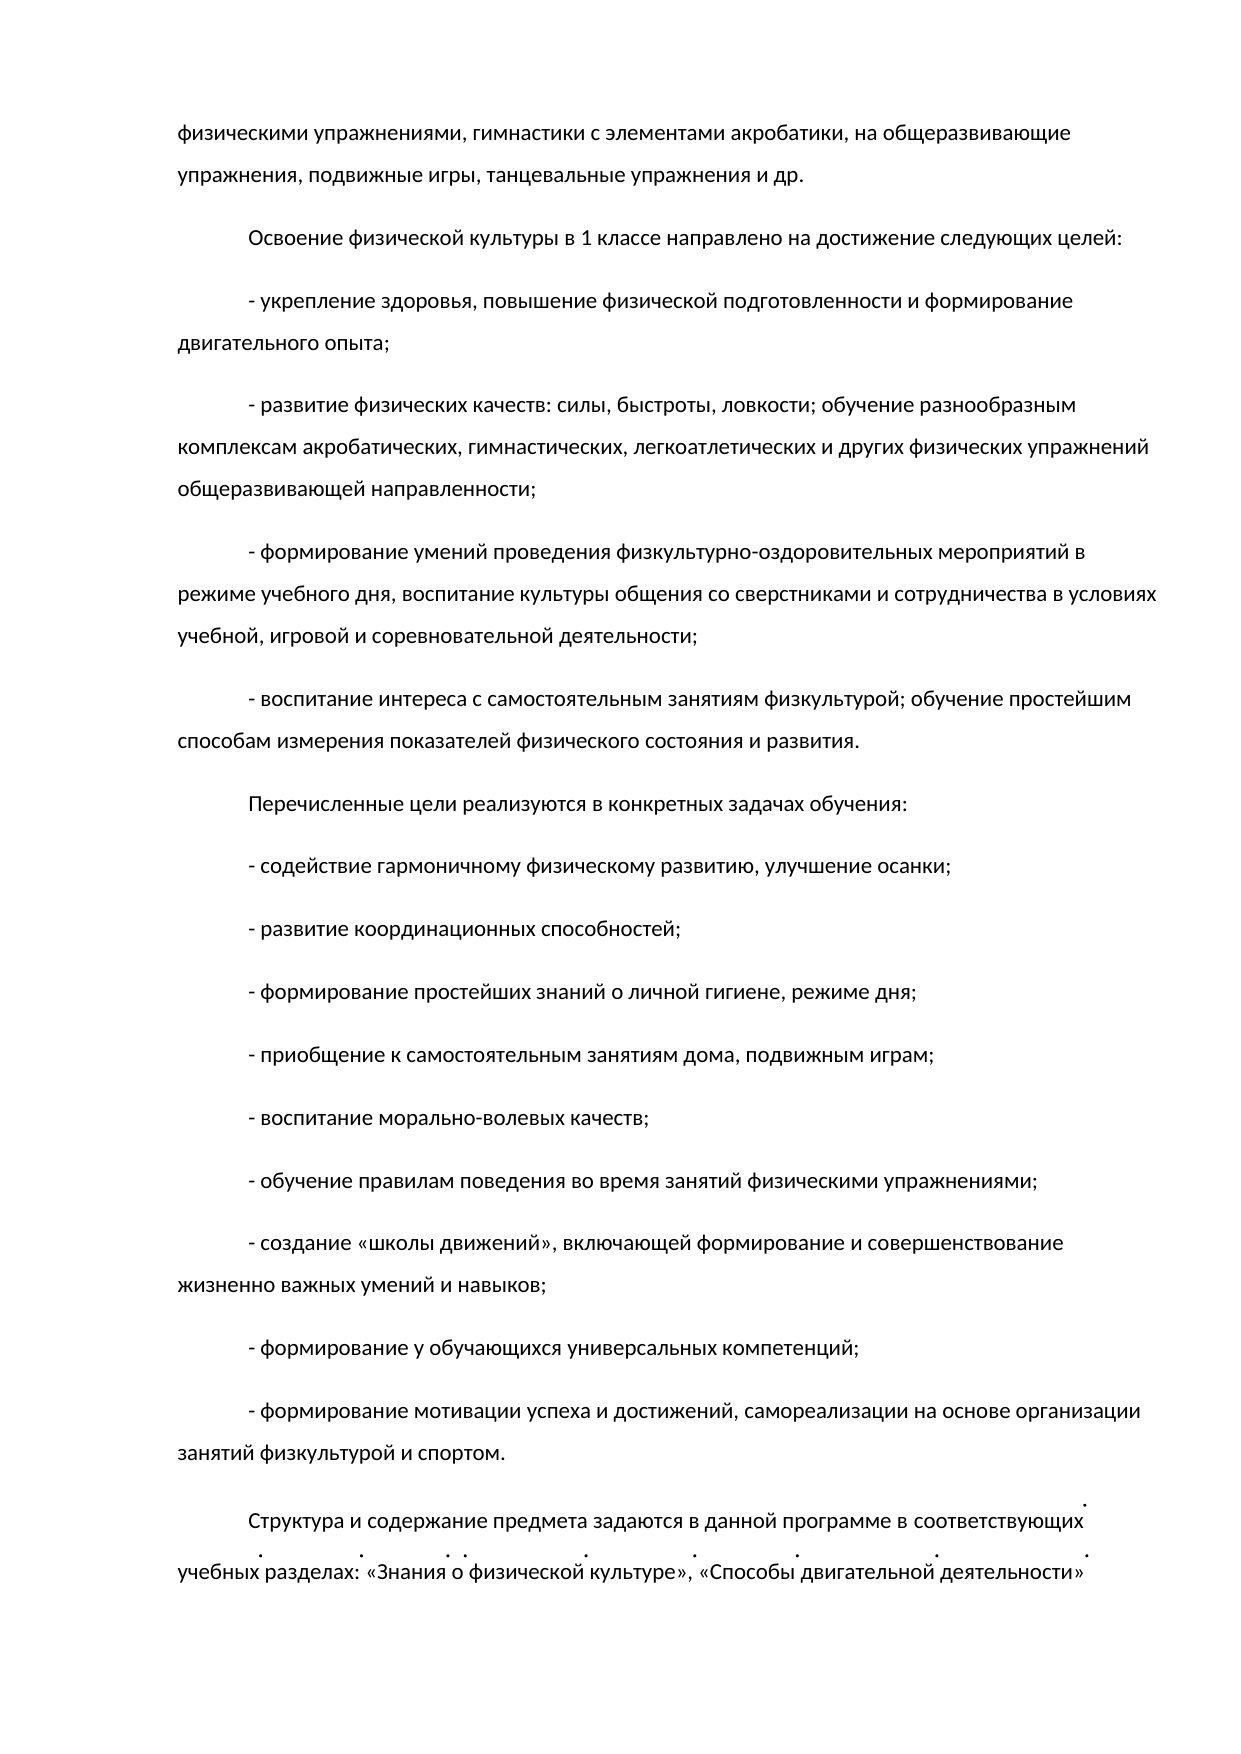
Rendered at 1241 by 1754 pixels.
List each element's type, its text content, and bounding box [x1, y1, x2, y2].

text - развитие координационных способностей; [177, 914, 1160, 942]
text - укрепление здоровья, повышение физической подготовленности и формирование двигательного опыта; [177, 286, 1160, 356]
text - формирование мотивации успеха и достижений, самореализации на основе организации занятий физкультурой и спортом. [177, 1396, 1160, 1466]
text - развитие физических качеств: силы, быстроты, ловкости; обучение разнообразным комплексам акробатических, гимнастических, легкоатлетических и других физических упражнений общеразвивающей направленности; [177, 391, 1160, 502]
text - создание «школы движений», включающей формирование и совершенствование жизненно важных умений и навыков; [177, 1228, 1160, 1298]
text - приобщение к самостоятельным занятиям дома, подвижным играм; [177, 1040, 1160, 1068]
text - воспитание интереса с самостоятельным занятиям физкультурой; обучение простейшим способам измерения показателей физического состояния и развития. [177, 684, 1160, 754]
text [177, 1501, 1160, 1585]
text - формирование у обучающихся универсальных компетенций; [177, 1333, 1160, 1361]
text - формирование умений проведения физкультурно-оздоровительных мероприятий в режиме учебного дня, воспитание культуры общения со сверстниками и сотрудничества в условиях учебной, игровой и соревновательной деятельности; [177, 537, 1160, 649]
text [177, 118, 1160, 188]
text Перечисленные цели реализуются в конкретных задачах обучения: [177, 789, 1160, 817]
text Освоение физической культуры в 1 классе направлено на достижение следующих целей: [177, 223, 1160, 251]
text - воспитание морально-волевых качеств; [177, 1103, 1160, 1131]
text - формирование простейших знаний о личной гигиене, режиме дня; [177, 977, 1160, 1005]
text - содействие гармоничному физическому развитию, улучшение осанки; [177, 852, 1160, 880]
text - обучение правилам поведения во время занятий физическими упражнениями; [177, 1166, 1160, 1194]
